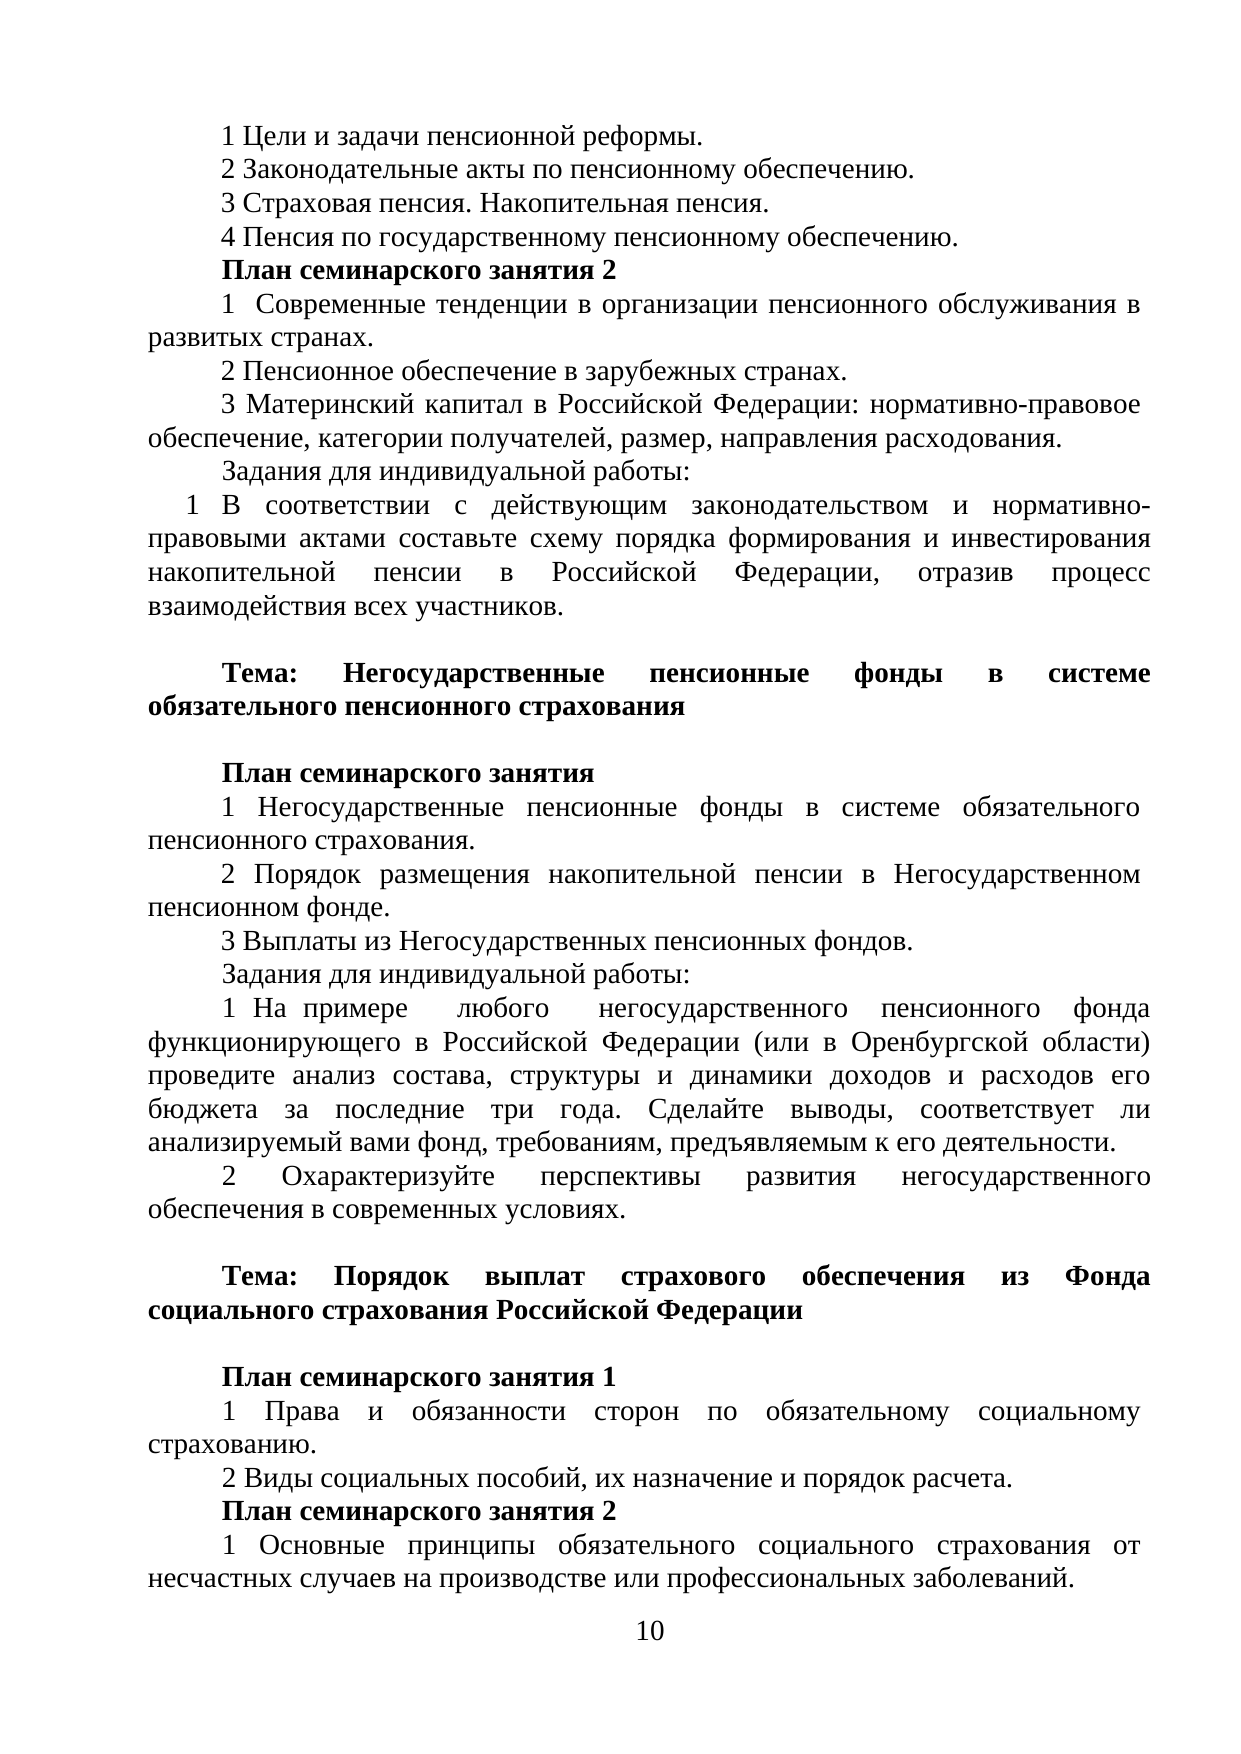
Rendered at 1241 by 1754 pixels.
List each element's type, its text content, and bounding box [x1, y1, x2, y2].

text 3 Материнский капитал в Российской Федерации: нормативно-правовое обеспечение, категории получателей, размер, направления расходования. [148, 386, 1141, 453]
text 2 Пенсионное обеспечение в зарубежных странах. [148, 353, 1141, 386]
text План семинарского занятия 2 [148, 1493, 1152, 1527]
text Задания для индивидуальной работы: [148, 957, 1152, 990]
text 2 Виды социальных пособий, их назначение и порядок расчета. [148, 1460, 1141, 1493]
text Тема: Негосударственные пенсионные фонды в системе обязательного пенсионного страхования [148, 655, 1152, 722]
text 1 Основные принципы обязательного социального страхования от несчастных случаев на производстве или профессиональных заболеваний. [148, 1527, 1141, 1594]
text 2 Охарактеризуйте перспективы развития негосударственного обеспечения в современных условиях. [148, 1158, 1152, 1225]
text Задания для индивидуальной работы: [148, 453, 1152, 487]
text 1 Современные тенденции в организации пенсионного обслуживания в развитых странах. [148, 286, 1141, 353]
text 2 Порядок размещения накопительной пенсии в Негосударственном пенсионном фонде. [148, 856, 1141, 923]
text 1 Негосударственные пенсионные фонды в системе обязательного пенсионного страхования. [148, 789, 1141, 856]
text 1 Права и обязанности сторон по обязательному социальному страхованию. [148, 1393, 1141, 1460]
text 3 Страховая пенсия. Накопительная пенсия. [148, 185, 1141, 219]
text План семинарского занятия [148, 755, 1152, 789]
text План семинарского занятия 2 [148, 252, 1152, 286]
text Тема: Порядок выплат страхового обеспечения из Фонда социального страхования Российской Федерации [148, 1258, 1152, 1326]
text 1 На примере любого негосударственного пенсионного фонда функционирующего в Российской Федерации (или в Оренбургской области) проведите анализ состава, структуры и динамики доходов и расходов его бюджета за последние три года. Сделайте выводы, соответствует ли анализируемый вами фонд, требованиям, предъявляемым к его деятельности. [148, 990, 1152, 1158]
text 4 Пенсия по государственному пенсионному обеспечению. [148, 219, 1141, 252]
text 2 Законодательные акты по пенсионному обеспечению. [148, 152, 1141, 185]
text План семинарского занятия 1 [148, 1359, 1152, 1393]
text 1 Цели и задачи пенсионной реформы. [148, 118, 1141, 152]
list В соответствии с действующим законодательством и нормативно-правовыми актами составьте схему порядка формирования и инвестирования накопительной пенсии в Российской Федерации, отразив процесс взаимодействия всех участников. [148, 487, 1152, 621]
text 3 Выплаты из Негосударственных пенсионных фондов. [148, 923, 1141, 957]
